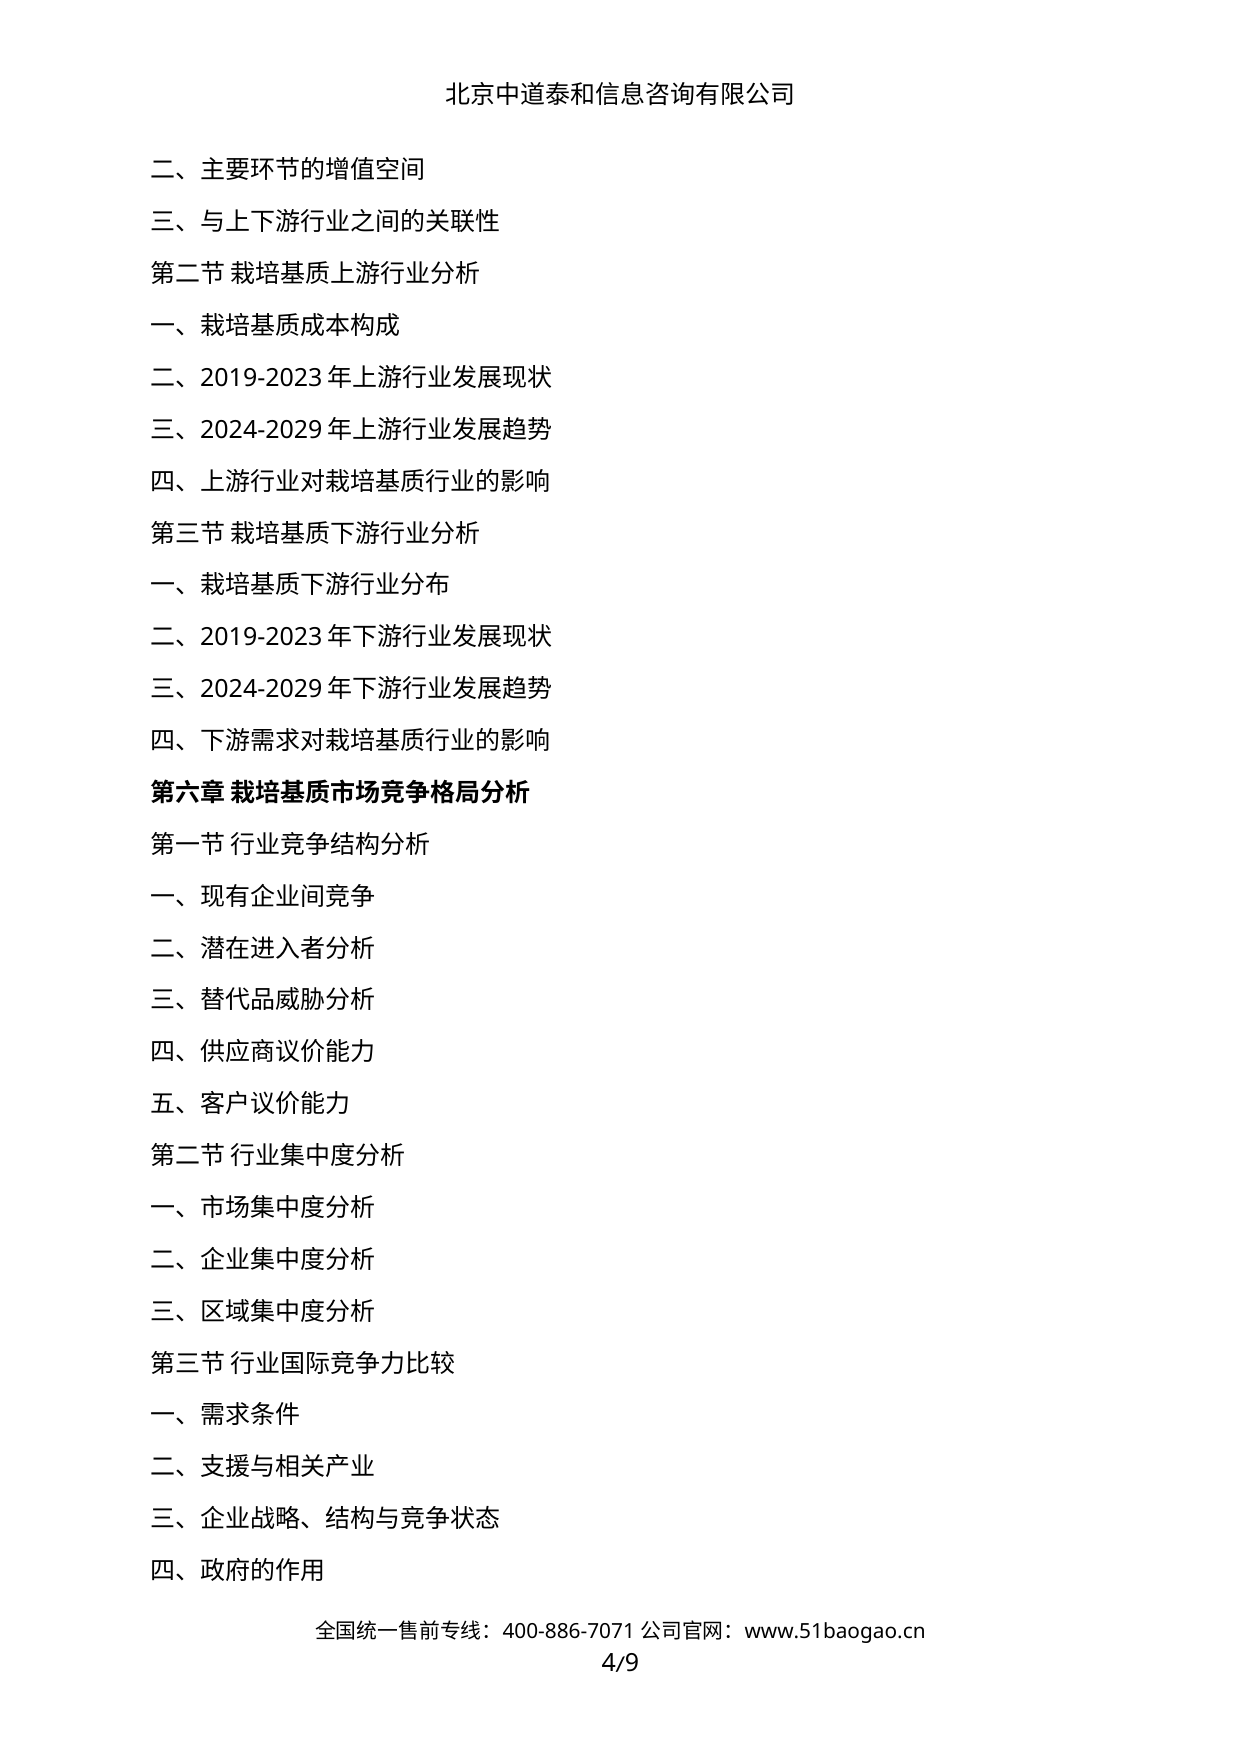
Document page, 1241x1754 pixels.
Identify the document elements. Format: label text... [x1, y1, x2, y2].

text 一、现有企业间竞争 [150, 876, 1090, 912]
text 二、潜在进入者分析 [150, 928, 1090, 964]
text 三、企业战略、结构与竞争状态 [150, 1499, 1090, 1535]
text 三、与上下游行业之间的关联性 [150, 202, 1090, 238]
text 二、主要环节的增值空间 [150, 150, 1090, 186]
text 二、支援与相关产业 [150, 1447, 1090, 1483]
text 第三节 行业国际竞争力比较 [150, 1343, 1090, 1379]
text 一、栽培基质成本构成 [150, 306, 1090, 342]
text 四、供应商议价能力 [150, 1032, 1090, 1068]
text 第二节 栽培基质上游行业分析 [150, 254, 1090, 290]
text 第二节 行业集中度分析 [150, 1136, 1090, 1172]
text 二、2019-2023年下游行业发展现状 [150, 617, 1090, 653]
text 二、企业集中度分析 [150, 1239, 1090, 1276]
text 三、区域集中度分析 [150, 1291, 1090, 1327]
text 五、客户议价能力 [150, 1084, 1090, 1120]
text 四、下游需求对栽培基质行业的影响 [150, 721, 1090, 757]
text 三、2024-2029年下游行业发展趋势 [150, 669, 1090, 705]
text 三、替代品威胁分析 [150, 980, 1090, 1016]
text 四、政府的作用 [150, 1551, 1090, 1587]
text 三、2024-2029年上游行业发展趋势 [150, 409, 1090, 446]
text 第三节 栽培基质下游行业分析 [150, 513, 1090, 549]
text 第一节 行业竞争结构分析 [150, 824, 1090, 861]
text 二、2019-2023年上游行业发展现状 [150, 357, 1090, 394]
text 四、上游行业对栽培基质行业的影响 [150, 461, 1090, 497]
text 一、栽培基质下游行业分布 [150, 565, 1090, 601]
text 第六章 栽培基质市场竞争格局分析 [150, 772, 1090, 809]
text 一、需求条件 [150, 1395, 1090, 1431]
text 一、市场集中度分析 [150, 1187, 1090, 1224]
